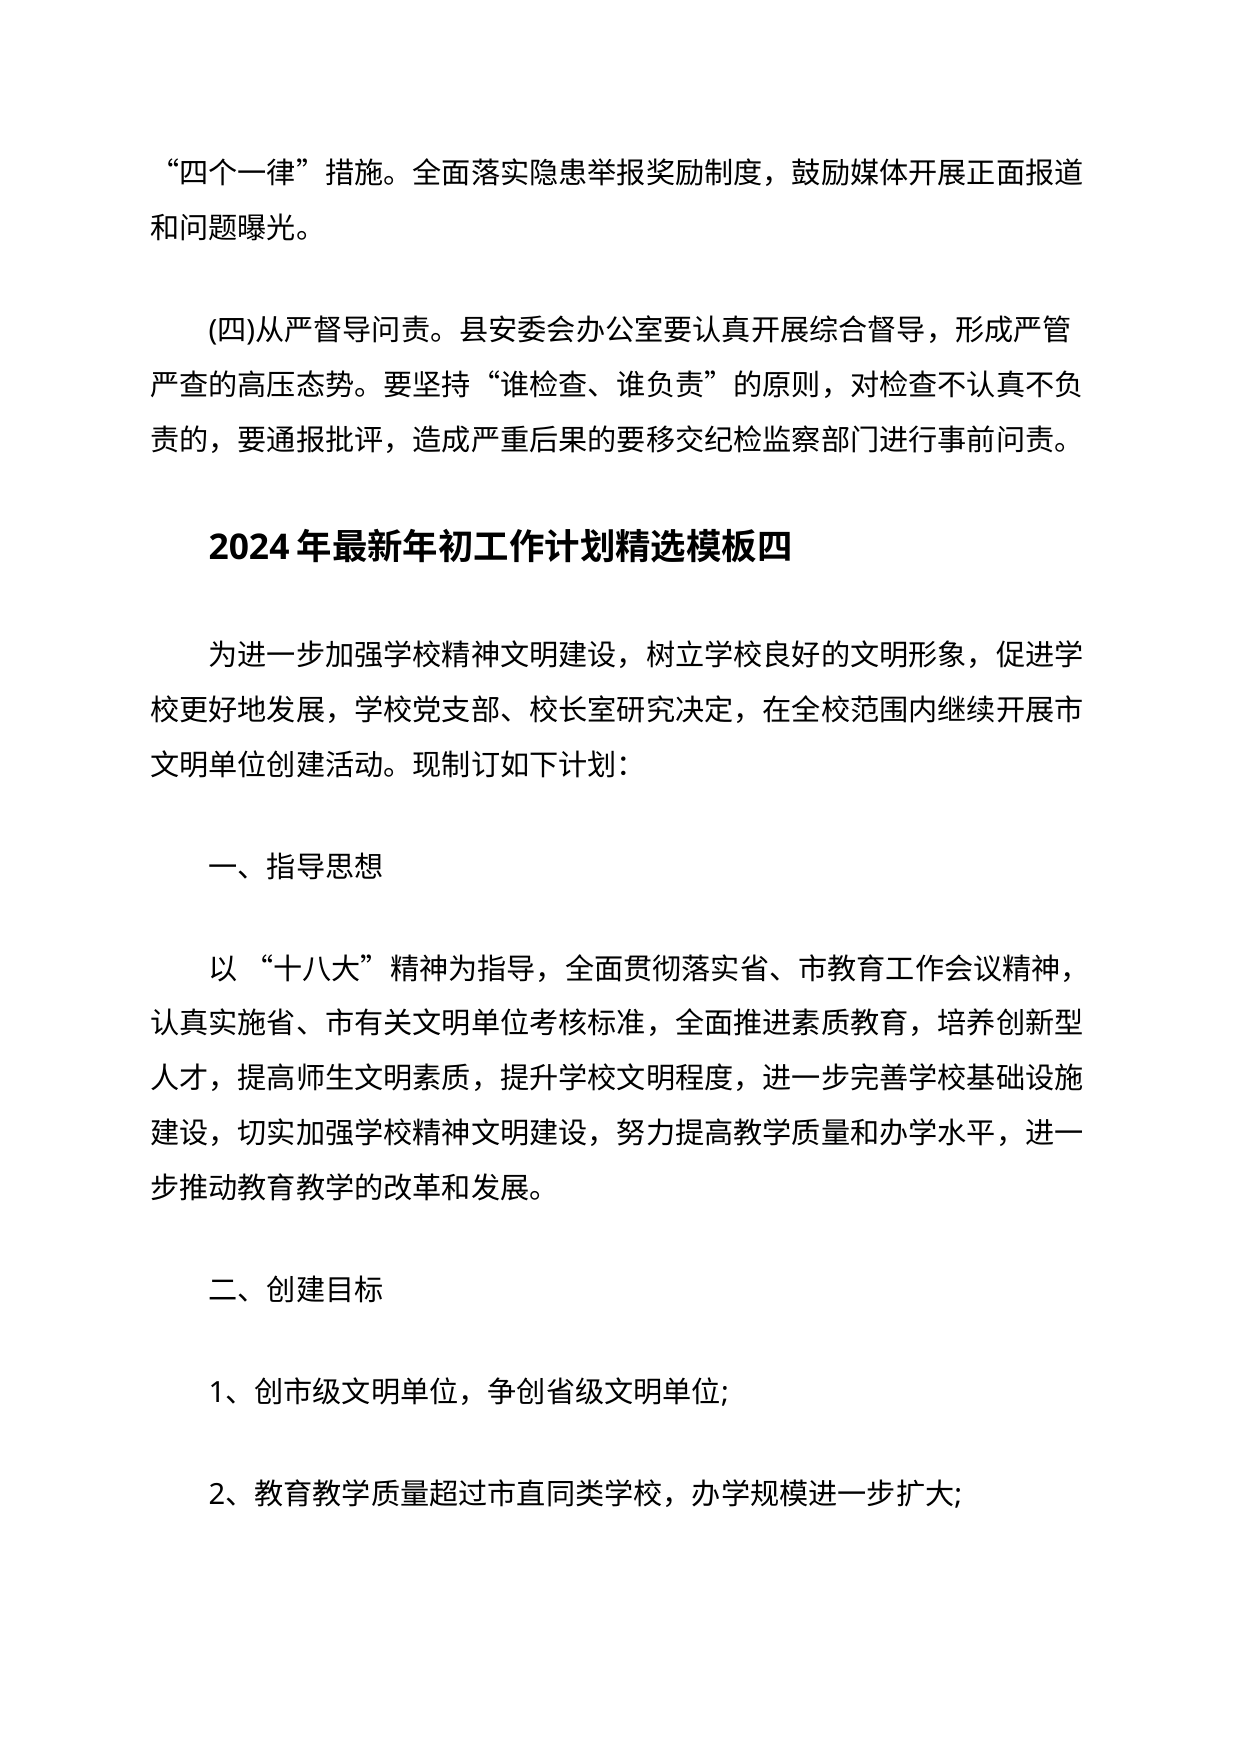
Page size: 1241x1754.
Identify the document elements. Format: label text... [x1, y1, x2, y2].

text 1、创市级文明单位，争创省级文明单位; [150, 1368, 1090, 1411]
text 以 “十八大”精神为指导，全面贯彻落实省、市教育工作会议精神，认真实施省、市有关文明单位考核标准，全面推进素质教育，培养创新型人才，提高师生文明素质，提升学校文明程度，进一步完善学校基础设施建设，切实加强学校精神文明建设，努力提高教学质量和办学水平，进一步推动教育教学的改革和发展。 [150, 945, 1090, 1207]
text 2、教育教学质量超过市直同类学校，办学规模进一步扩大; [150, 1470, 1090, 1513]
text 一、指导思想 [150, 843, 1090, 886]
text (四)从严督导问责。县安委会办公室要认真开展综合督导，形成严管严查的高压态势。要坚持“谁检查、谁负责”的原则，对检查不认真不负责的，要通报批评，造成严重后果的要移交纪检监察部门进行事前问责。 [150, 307, 1090, 459]
text 二、创建目标 [150, 1267, 1090, 1309]
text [150, 150, 1090, 247]
text 为进一步加强学校精神文明建设，树立学校良好的文明形象，促进学校更好地发展，学校党支部、校长室研究决定，在全校范围内继续开展市文明单位创建活动。现制订如下计划： [150, 632, 1090, 784]
text 2024年最新年初工作计划精选模板四 [150, 518, 1090, 570]
